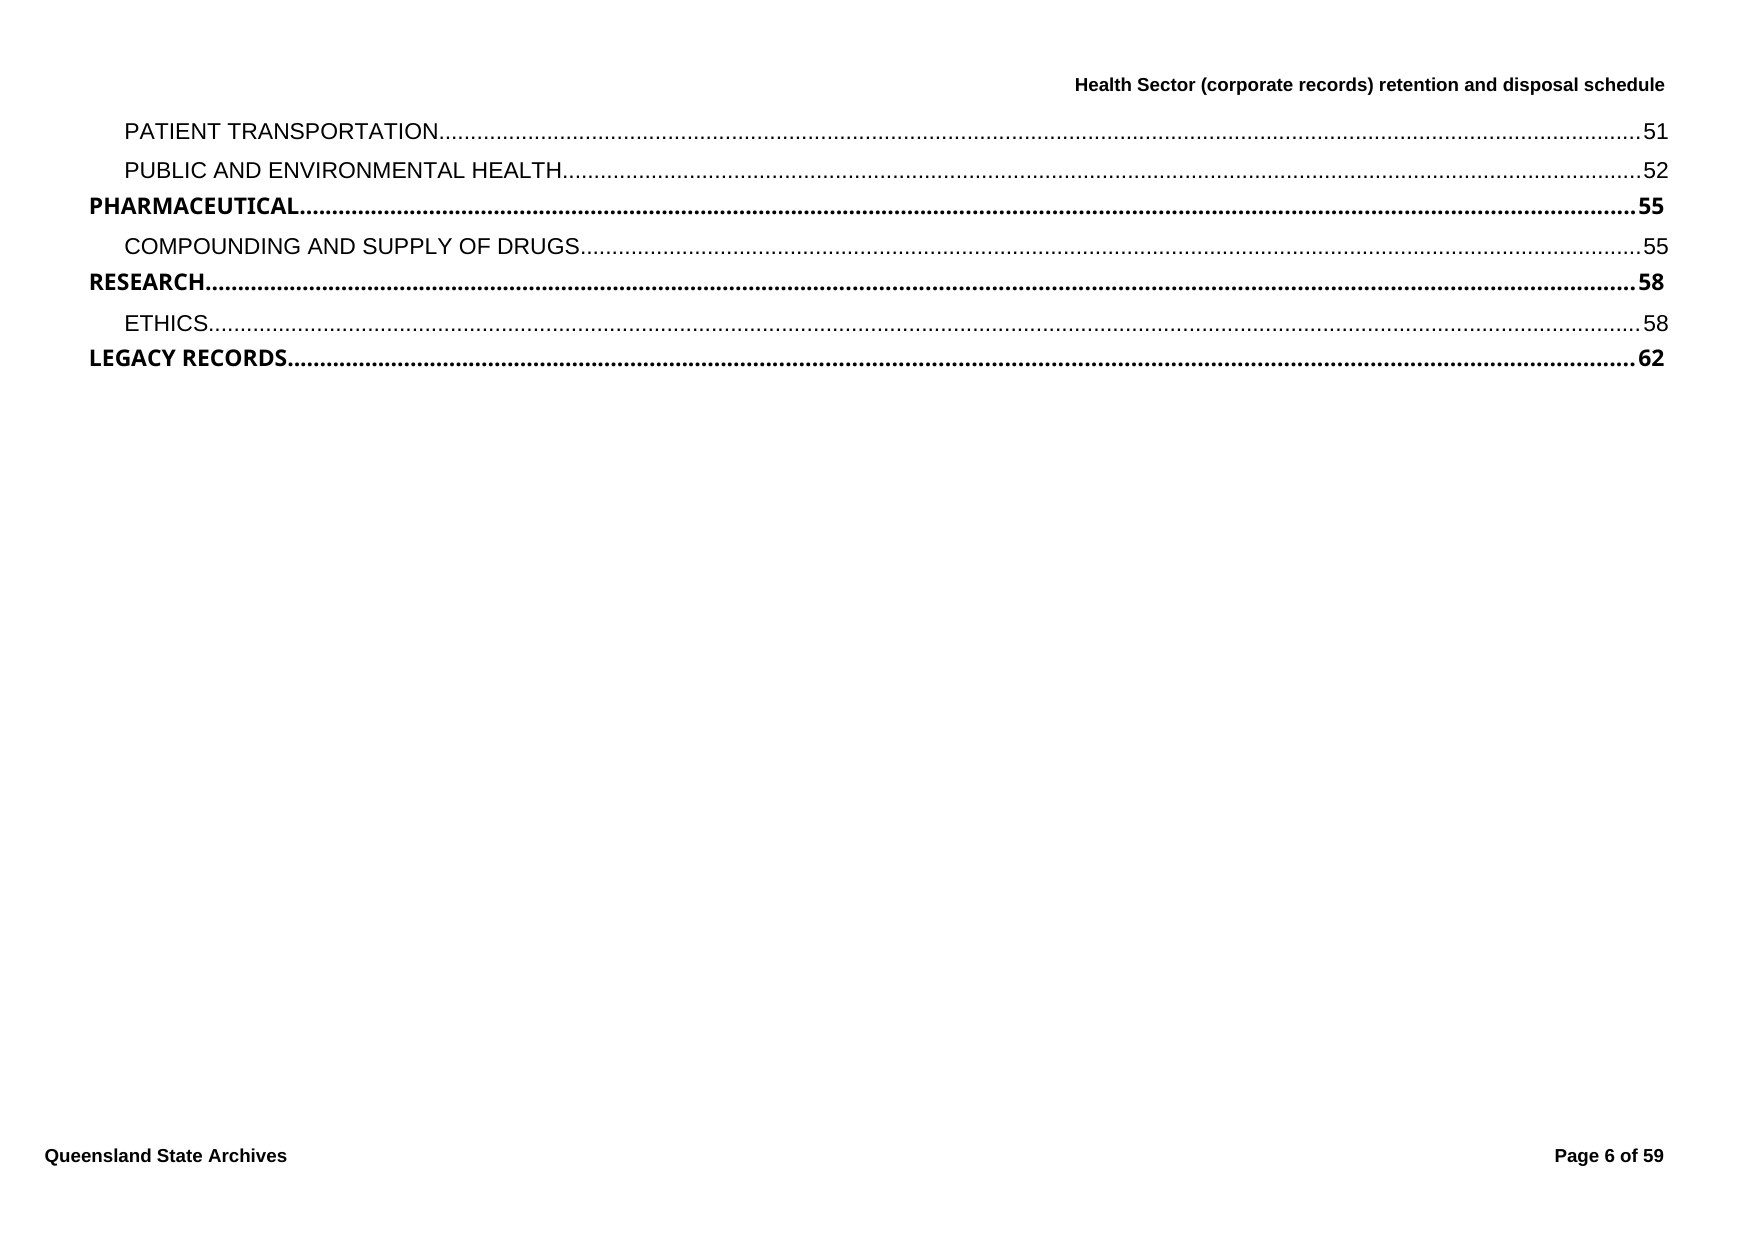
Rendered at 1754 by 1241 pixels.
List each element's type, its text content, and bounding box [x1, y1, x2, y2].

text COMPOUNDING AND Supply of Drugs 55 [124, 233, 1665, 260]
text ETHICS 58 [124, 310, 1665, 336]
text Public and Environmental Health 52 [124, 157, 1665, 183]
text Research 58 [89, 266, 1665, 297]
text Patient Transportation 51 [124, 118, 1665, 144]
text Legacy Records 62 [89, 342, 1665, 373]
text Pharmaceutical 55 [89, 189, 1665, 221]
